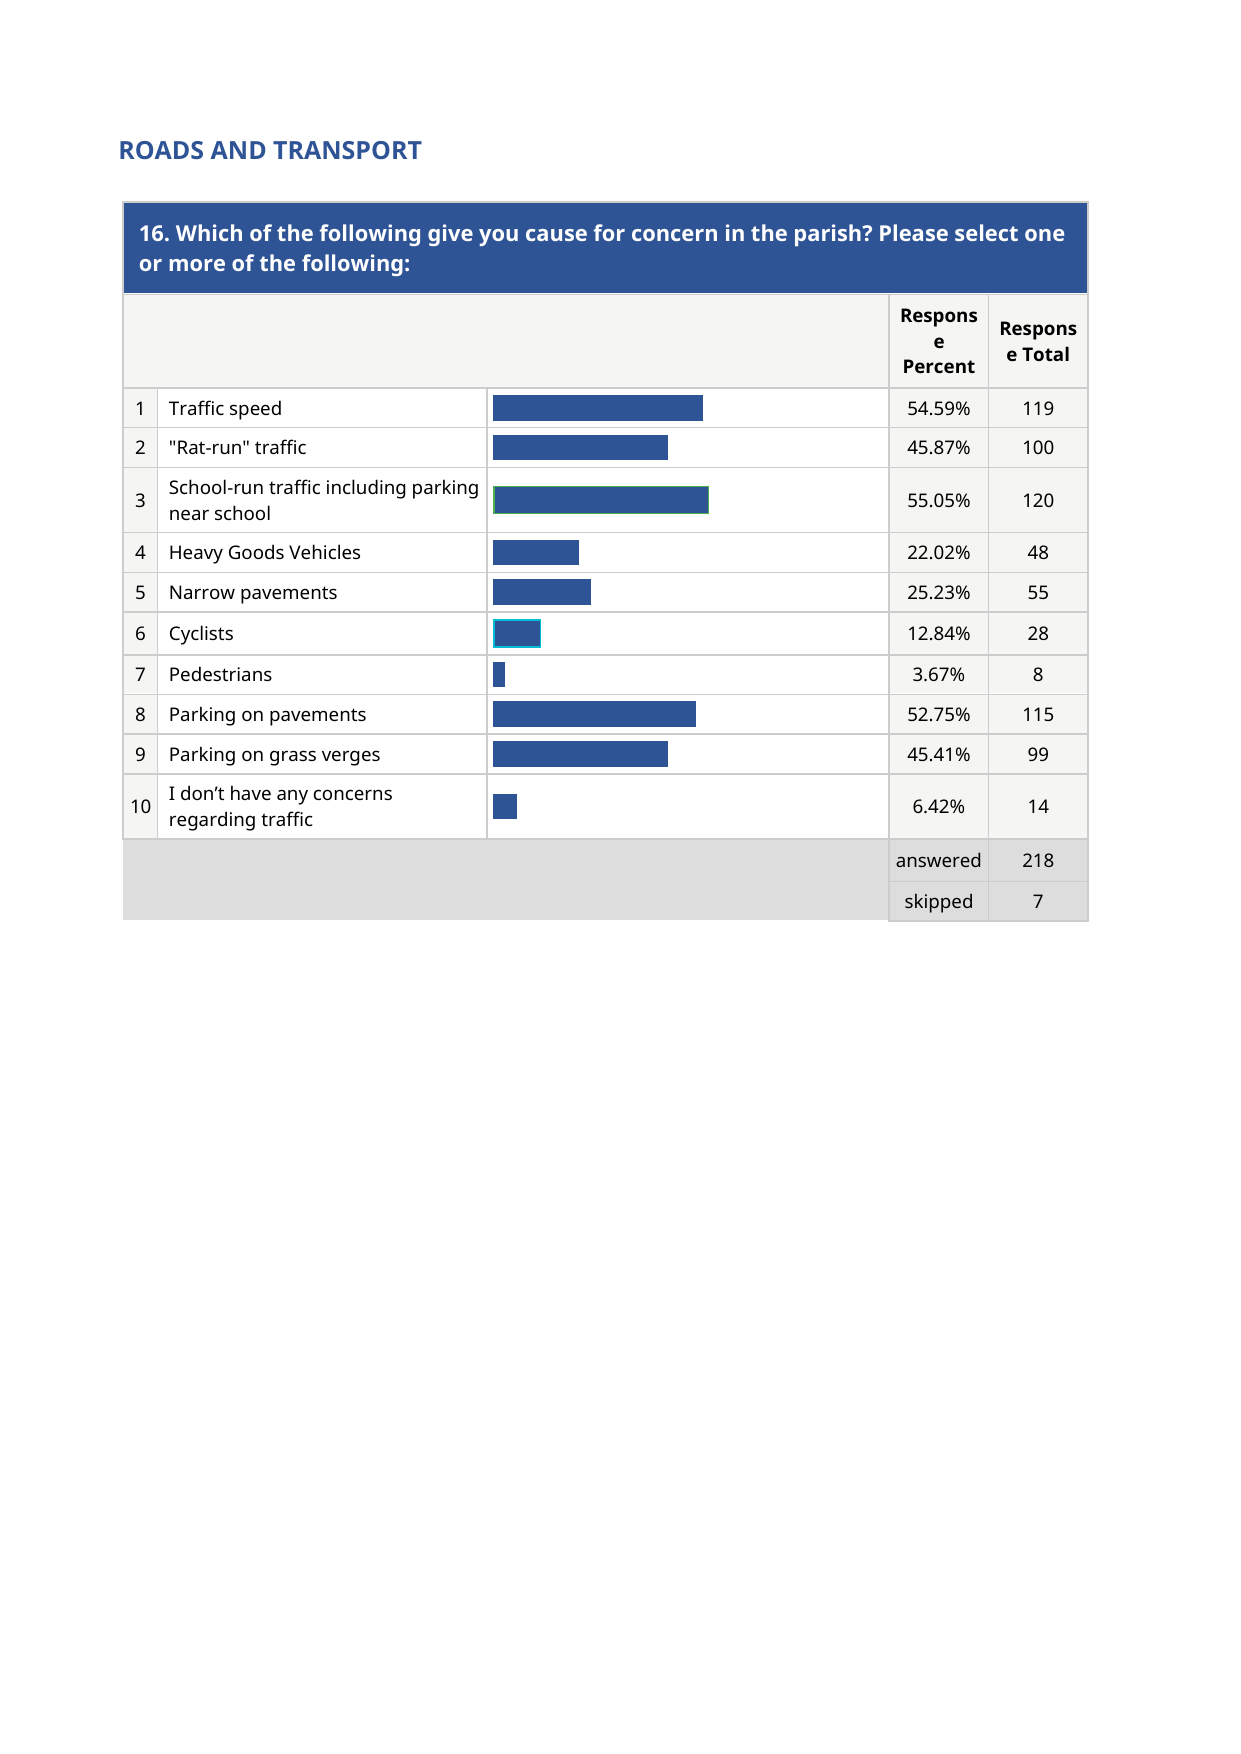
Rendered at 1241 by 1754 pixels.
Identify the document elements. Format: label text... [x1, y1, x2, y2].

text ROADS AND TRANSPORT [118, 133, 1093, 167]
table_cell 12.84% [890, 613, 988, 654]
table_cell Pedestrians [158, 656, 486, 693]
table_cell 7 [124, 656, 157, 693]
table_cell 8 [124, 695, 157, 733]
table_cell 9 [124, 735, 157, 773]
table_cell [488, 613, 888, 654]
table_cell 7 [989, 882, 1087, 920]
table_cell [488, 428, 888, 467]
table_cell 52.75% [890, 695, 988, 733]
table_cell [488, 533, 888, 571]
table_cell 22.02% [890, 533, 988, 571]
table_cell School-run traffic including parking near school [158, 468, 486, 532]
table_cell [488, 775, 888, 838]
table_cell 54.59% [890, 389, 988, 427]
table_cell Narrow pavements [158, 573, 486, 611]
table_cell 8 [989, 656, 1087, 693]
table_cell 2 [124, 428, 157, 467]
table_cell answered [890, 840, 988, 881]
table_cell [488, 695, 888, 733]
table_cell 28 [989, 613, 1087, 654]
table_cell 55.05% [890, 468, 988, 532]
table_cell Heavy Goods Vehicles [158, 533, 486, 571]
table_cell [124, 295, 888, 387]
table_cell Parking on grass verges [158, 735, 486, 773]
table_cell Response Total [989, 295, 1087, 387]
table_cell 55 [989, 573, 1087, 611]
table_cell 6 [124, 613, 157, 654]
table_cell [488, 573, 888, 611]
table_cell skipped [890, 882, 988, 920]
table_cell 45.41% [890, 735, 988, 773]
table_cell 10 [124, 775, 157, 838]
table_cell 25.23% [890, 573, 988, 611]
table_cell Response Percent [890, 295, 988, 387]
table_cell 119 [989, 389, 1087, 427]
table_cell 100 [989, 428, 1087, 467]
table_cell [488, 468, 888, 532]
table_cell 115 [989, 695, 1087, 733]
table_cell I don’t have any concerns regarding traffic [158, 775, 486, 838]
table_cell Traffic speed [158, 389, 486, 427]
table_cell "Rat-run" traffic [158, 428, 486, 467]
table_cell 1 [124, 389, 157, 427]
table_cell 14 [989, 775, 1087, 838]
table_cell 4 [124, 533, 157, 571]
table_cell 120 [989, 468, 1087, 532]
table_cell 6.42% [890, 775, 988, 838]
table_cell 3 [124, 468, 157, 532]
table_cell 3.67% [890, 656, 988, 693]
table_cell 218 [989, 840, 1087, 881]
table_cell 48 [989, 533, 1087, 571]
table_cell [488, 735, 888, 773]
table_cell [488, 656, 888, 693]
table_cell [488, 389, 888, 427]
table_header 16. Which of the following give you cause for concern in the parish? Please select one or more of the following: [124, 203, 1087, 293]
table_cell Parking on pavements [158, 695, 486, 733]
table_cell 5 [124, 573, 157, 611]
table_cell Cyclists [158, 613, 486, 654]
table_cell 99 [989, 735, 1087, 773]
table_cell [123, 840, 888, 920]
table_cell 45.87% [890, 428, 988, 467]
